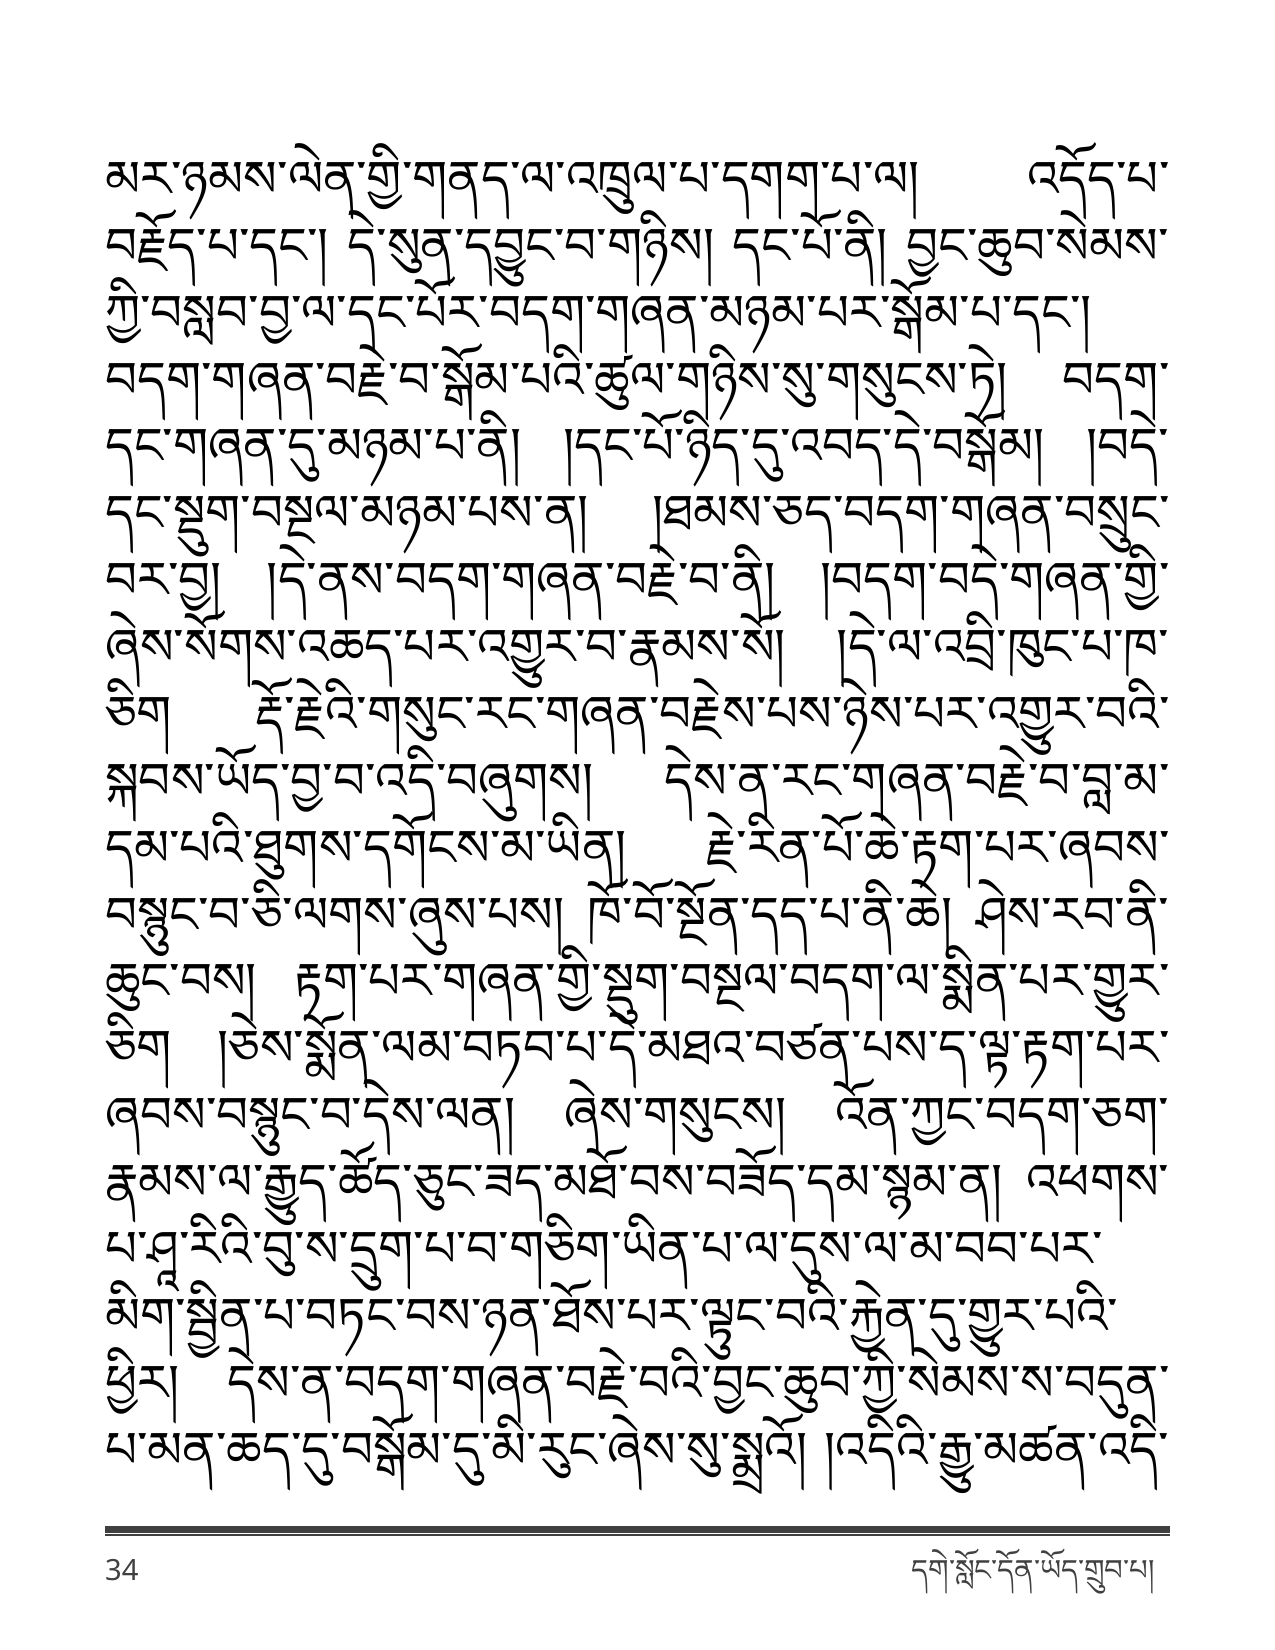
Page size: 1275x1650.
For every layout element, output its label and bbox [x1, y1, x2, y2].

text [105, 150, 1170, 1479]
